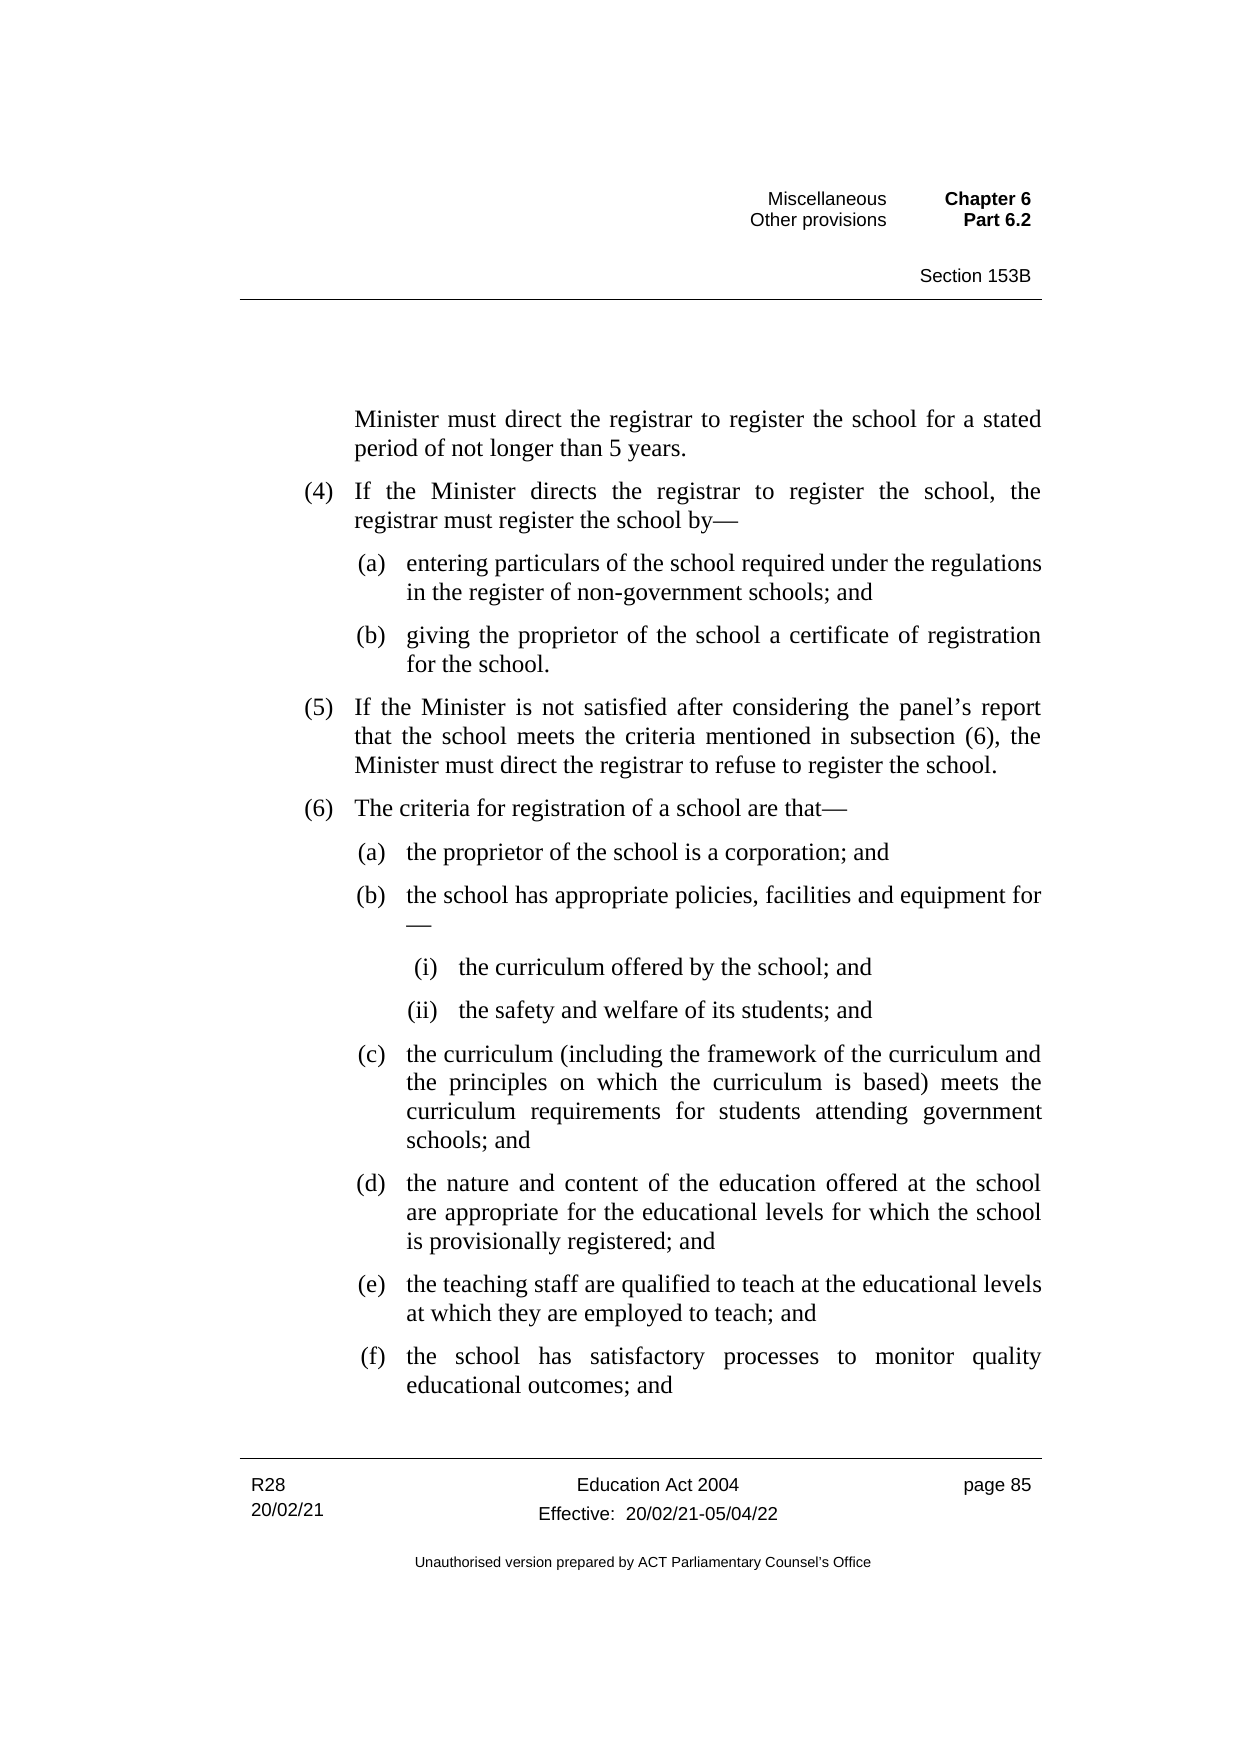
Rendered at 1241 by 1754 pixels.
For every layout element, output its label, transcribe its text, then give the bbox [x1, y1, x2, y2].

text (5) If the Minister is not satisfied after considering the panel’s report that the school meets the criteria mentioned in subsection (6), the Minister must direct the registrar to refuse to register the school. [239, 692, 1042, 779]
text (b) giving the proprietor of the school a certificate of registration for the school. [239, 620, 1042, 678]
text (f) the school has satisfactory processes to monitor quality educational outcomes; and [239, 1341, 1042, 1399]
text (d) the nature and content of the education offered at the school are appropriate for the educational levels for which the school is provisionally registered; and [239, 1168, 1042, 1254]
text (c) the curriculum (including the framework of the curriculum and the principles on which the curriculum is based) meets the curriculum requirements for students attending government schools; and [239, 1039, 1042, 1154]
text (e) the teaching staff are qualified to teach at the educational levels at which they are employed to teach; and [239, 1269, 1042, 1327]
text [239, 404, 1042, 462]
text (a) entering particulars of the school required under the regulations in the register of non-government schools; and [239, 548, 1042, 606]
text (a) the proprietor of the school is a corporation; and [239, 837, 1042, 865]
text (i) the curriculum offered by the school; and [239, 952, 1042, 981]
text (4) If the Minister directs the registrar to register the school, the registrar must register the school by— [239, 476, 1042, 534]
text (ii) the safety and welfare of its students; and [239, 995, 1042, 1024]
text (6) The criteria for registration of a school are that— [239, 793, 1042, 822]
text (b) the school has appropriate policies, facilities and equipment for— [239, 880, 1042, 937]
